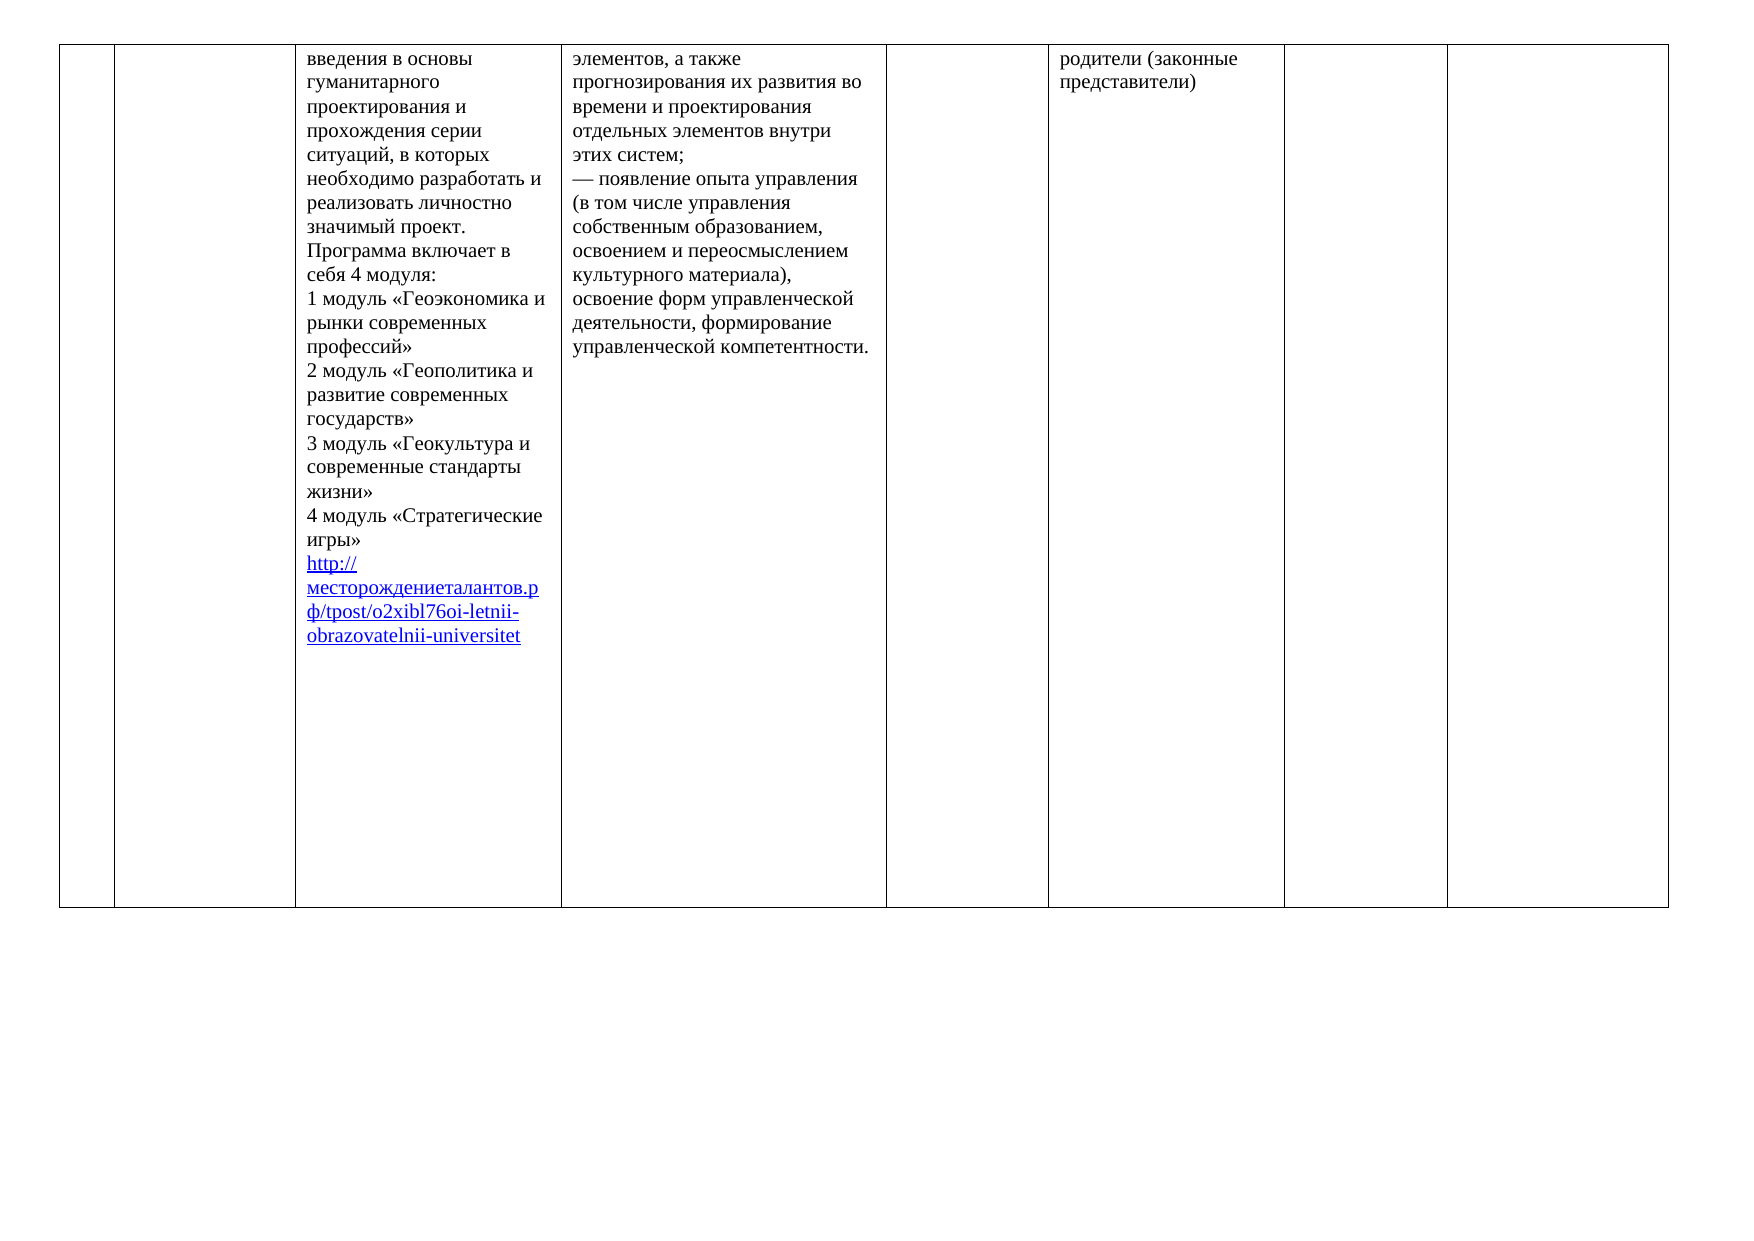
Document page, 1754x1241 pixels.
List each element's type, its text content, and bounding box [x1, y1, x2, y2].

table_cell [1448, 45, 1668, 262]
table_cell культурного материала), освоение форм управленческой деятельности, формирование управленческой компетентности. [562, 262, 886, 907]
table_cell [887, 262, 1048, 907]
table_cell [1448, 262, 1668, 907]
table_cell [887, 45, 1048, 262]
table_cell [1049, 45, 1284, 262]
table_cell [1049, 262, 1284, 907]
table_cell себя 4 модуля: 1 модуль «Геоэкономика и рынки современных профессий» 2 модуль «Геополитика и развитие современных государств» 3 модуль «Геокультура и современные стандарты жизни» 4 модуль «Стратегические игры» http://месторождениеталантов.рф/tpost/o2xibl76oi-letnii-obrazovatelnii-universitet [296, 262, 561, 844]
table_cell [1285, 262, 1447, 907]
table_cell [1285, 45, 1447, 262]
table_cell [562, 45, 886, 262]
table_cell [296, 45, 561, 262]
table_cell [60, 262, 114, 907]
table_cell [115, 45, 295, 262]
table_cell 7 [60, 45, 114, 262]
table_cell [296, 844, 561, 907]
table_cell [115, 262, 295, 907]
